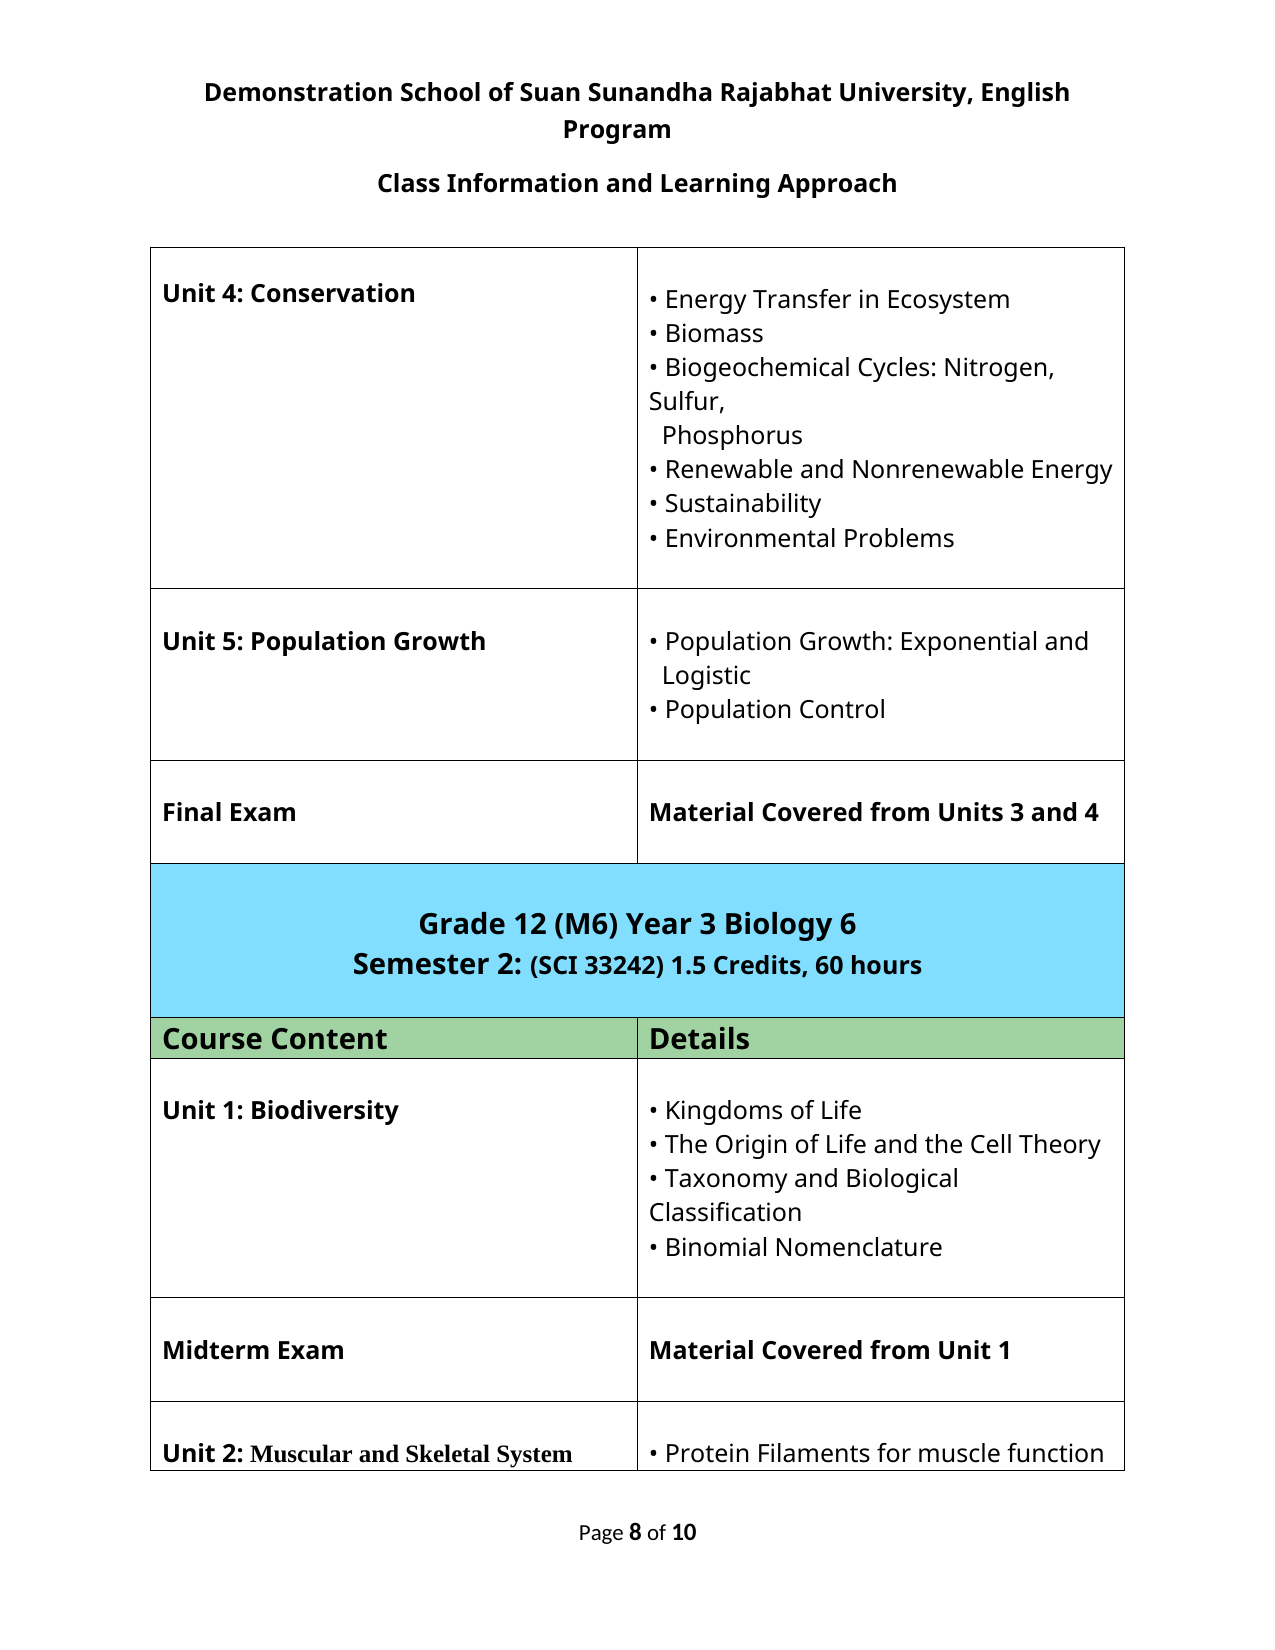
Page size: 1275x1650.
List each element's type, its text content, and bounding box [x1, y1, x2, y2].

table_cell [638, 1402, 1124, 1470]
table_cell Details [638, 1018, 1124, 1058]
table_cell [151, 1402, 637, 1470]
table_cell Grade 12 (M6) Year 3 Biology 6 Semester 2: (SCI 33242) 1.5 Credits, 60 hours [151, 864, 1124, 1017]
table_cell • Population Growth: Exponential and Logistic • Population Control [638, 589, 1124, 760]
table_cell • Kingdoms of Life • The Origin of Life and the Cell Theory • Taxonomy and Biological Classification • Binomial Nomenclature [638, 1059, 1124, 1297]
table_cell Unit 4: Conservation [151, 248, 637, 588]
table_cell • Energy Transfer in Ecosystem • Biomass • Biogeochemical Cycles: Nitrogen, Sulfur, Phosphorus • Renewable and Nonrenewable Energy • Sustainability • Environmental Problems [638, 248, 1124, 588]
table_cell Unit 5: Population Growth [151, 589, 637, 760]
table_cell Final Exam [151, 761, 637, 863]
table_cell Material Covered from Units 3 and 4 [638, 761, 1124, 863]
table_cell Unit 1: Biodiversity [151, 1059, 637, 1297]
table_cell Midterm Exam [151, 1298, 637, 1401]
table_cell Course Content [151, 1018, 637, 1058]
table_cell Material Covered from Unit 1 [638, 1298, 1124, 1401]
